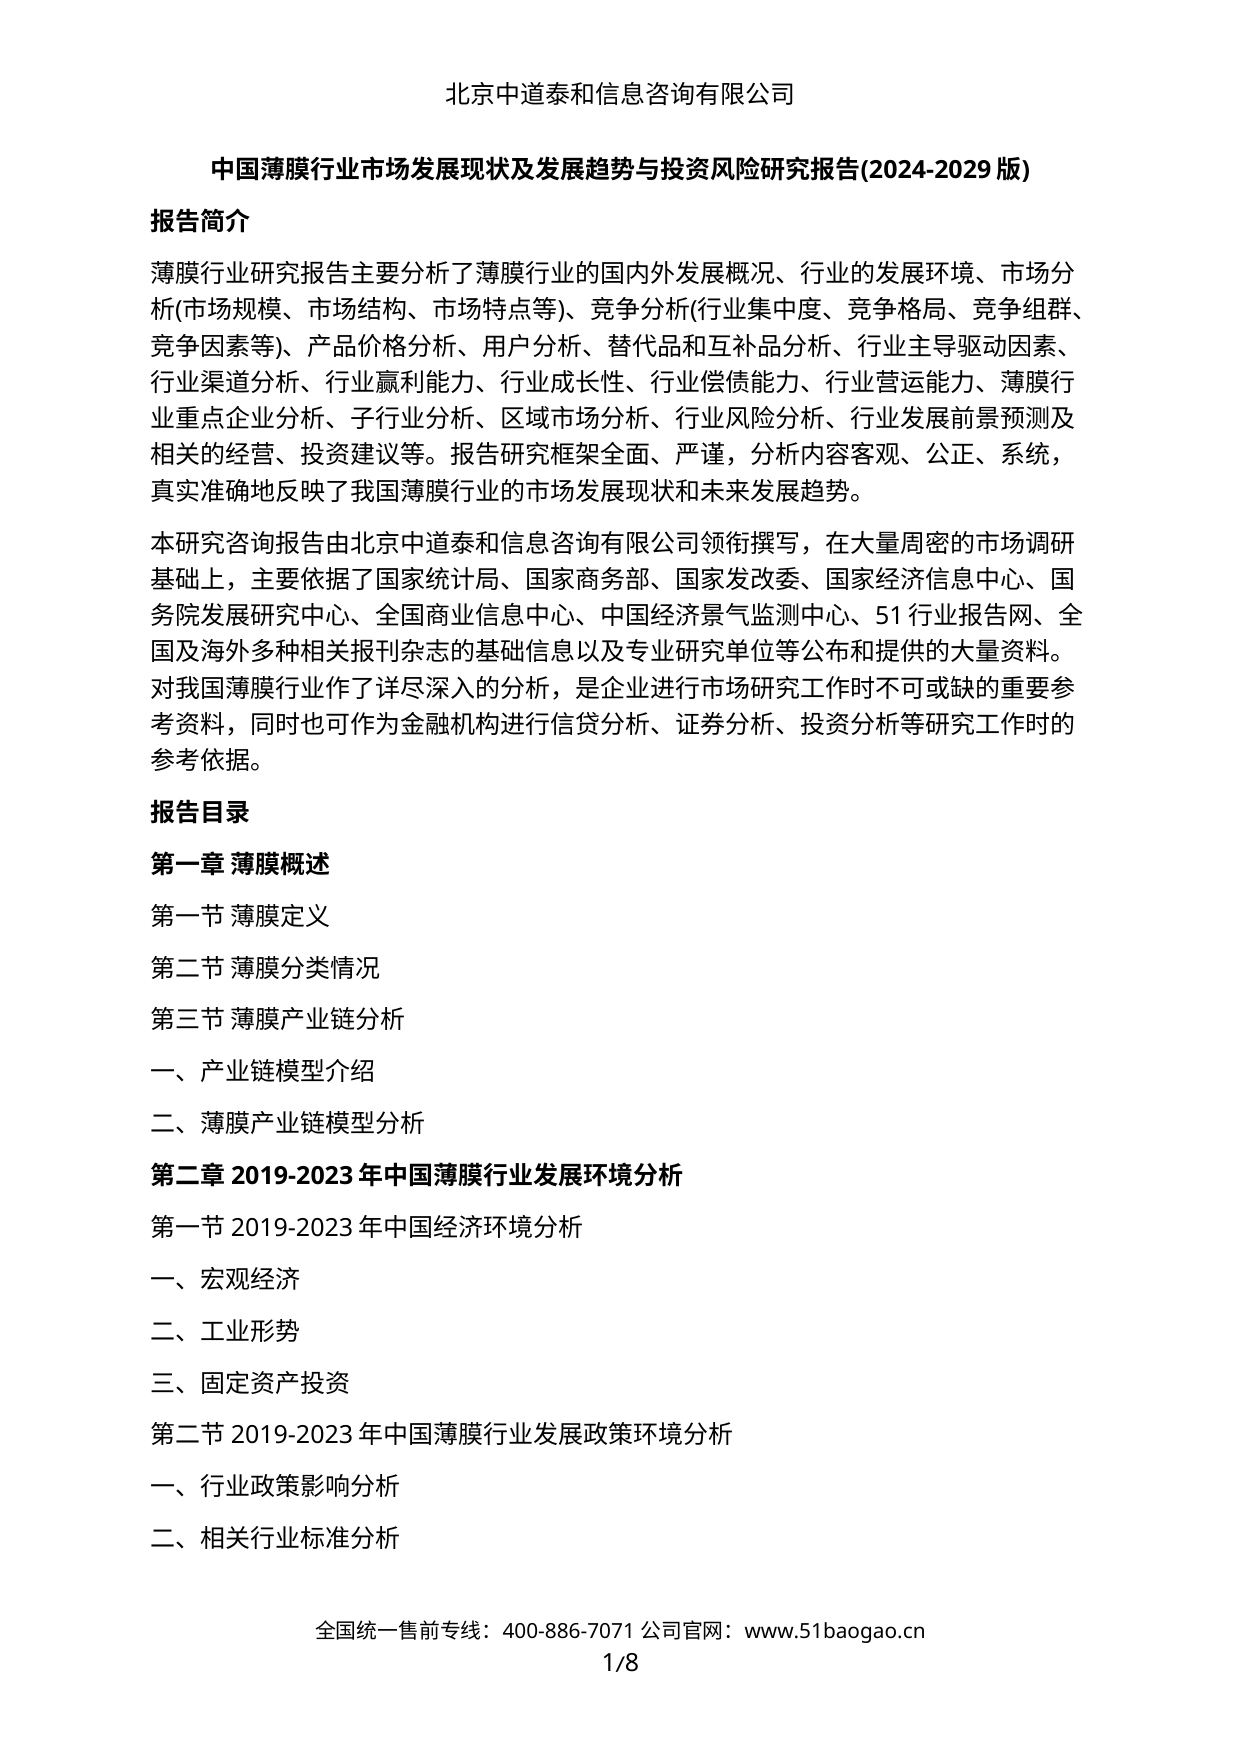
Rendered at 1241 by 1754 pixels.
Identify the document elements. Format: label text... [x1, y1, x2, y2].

text 第三节 薄膜产业链分析 [150, 1000, 1090, 1036]
text 二、工业形势 [150, 1311, 1090, 1347]
text 二、薄膜产业链模型分析 [150, 1104, 1090, 1140]
text 一、宏观经济 [150, 1259, 1090, 1296]
text 第一节 薄膜定义 [150, 896, 1090, 932]
text 一、产业链模型介绍 [150, 1052, 1090, 1088]
text 一、行业政策影响分析 [150, 1467, 1090, 1503]
text 薄膜行业研究报告主要分析了薄膜行业的国内外发展概况、行业的发展环境、市场分析(市场规模、市场结构、市场特点等)、竞争分析(行业集中度、竞争格局、竞争组群、竞争因素等)、产品价格分析、用户分析、替代品和互补品分析、行业主导驱动因素、行业渠道分析、行业赢利能力、行业成长性、行业偿债能力、行业营运能力、薄膜行业重点企业分析、子行业分析、区域市场分析、行业风险分析、行业发展前景预测及相关的经营、投资建议等。报告研究框架全面、严谨，分析内容客观、公正、系统，真实准确地反映了我国薄膜行业的市场发展现状和未来发展趋势。 [150, 254, 1090, 507]
text 第二节 2019-2023年中国薄膜行业发展政策环境分析 [150, 1415, 1090, 1451]
text 报告目录 [150, 792, 1090, 829]
text 三、固定资产投资 [150, 1363, 1090, 1399]
text 二、相关行业标准分析 [150, 1519, 1090, 1555]
text 本研究咨询报告由北京中道泰和信息咨询有限公司领衔撰写，在大量周密的市场调研基础上，主要依据了国家统计局、国家商务部、国家发改委、国家经济信息中心、国务院发展研究中心、全国商业信息中心、中国经济景气监测中心、51行业报告网、全国及海外多种相关报刊杂志的基础信息以及专业研究单位等公布和提供的大量资料。对我国薄膜行业作了详尽深入的分析，是企业进行市场研究工作时不可或缺的重要参考资料，同时也可作为金融机构进行信贷分析、证券分析、投资分析等研究工作时的参考依据。 [150, 523, 1090, 777]
text 中国薄膜行业市场发展现状及发展趋势与投资风险研究报告(2024-2029版) [150, 150, 1090, 186]
text 第一节 2019-2023年中国经济环境分析 [150, 1207, 1090, 1244]
text 报告简介 [150, 202, 1090, 238]
text 第二章 2019-2023年中国薄膜行业发展环境分析 [150, 1156, 1090, 1192]
text 第一章 薄膜概述 [150, 844, 1090, 881]
text 第二节 薄膜分类情况 [150, 948, 1090, 984]
